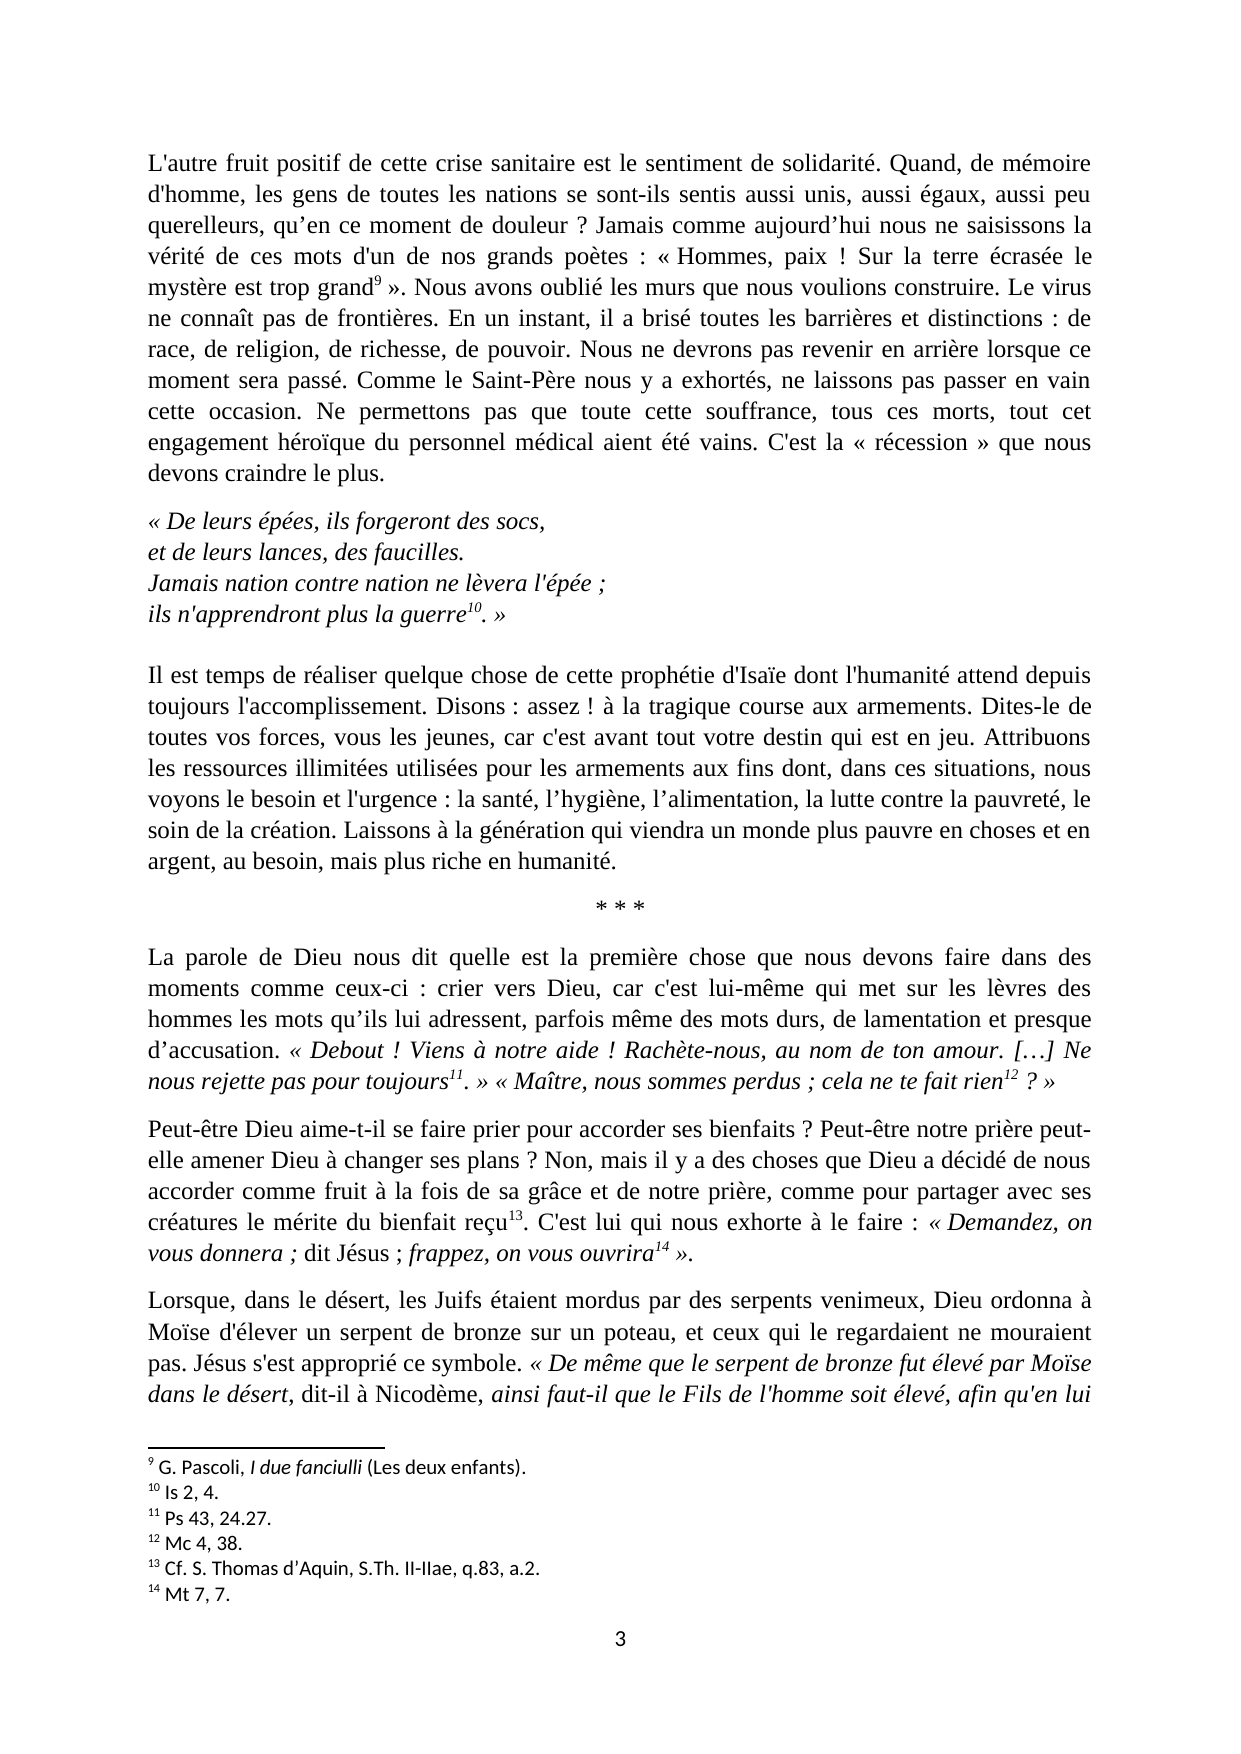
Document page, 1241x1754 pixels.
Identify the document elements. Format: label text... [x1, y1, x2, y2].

text ils n'apprendront plus la guerre. » [148, 599, 1093, 628]
text La parole de Dieu nous dit quelle est la première chose que nous devons faire dans des moments comme ceux-ci : crier vers Dieu, car c'est lui-même qui met sur les lèvres des hommes les mots qu’ils lui adressent, parfois même des mots durs, de lamentation et presque d’accusation. « Debout ! Viens à notre aide ! Rachète-nous, au nom de ton amour. […] Ne nous rejette pas pour toujours. » « Maître, nous sommes perdus ; cela ne te fait rien ? » [148, 942, 1093, 1095]
text Jamais nation contre nation ne lèvera l'épée ; [148, 568, 1093, 597]
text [148, 1286, 1093, 1407]
text L'autre fruit positif de cette crise sanitaire est le sentiment de solidarité. Quand, de mémoire d'homme, les gens de toutes les nations se sont-ils sentis aussi unis, aussi égaux, aussi peu querelleurs, qu’en ce moment de douleur ? Jamais comme aujourd’hui nous ne saisissons la vérité de ces mots d'un de nos grands poètes : « Hommes, paix ! Sur la terre écrasée le mystère est trop grand ». Nous avons oublié les murs que nous voulions construire. Le virus ne connaît pas de frontières. En un instant, il a brisé toutes les barrières et distinctions : de race, de religion, de richesse, de pouvoir. Nous ne devrons pas revenir en arrière lorsque ce moment sera passé. Comme le Saint-Père nous y a exhortés, ne laissons pas passer en vain cette occasion. Ne permettons pas que toute cette souffrance, tous ces morts, tout cet engagement héroïque du personnel médical aient été vains. C'est la « récession » que nous devons craindre le plus. [148, 148, 1093, 487]
text « De leurs épées, ils forgeront des socs, [148, 506, 1093, 534]
text et de leurs lances, des faucilles. [148, 537, 1093, 566]
text Il est temps de réaliser quelque chose de cette prophétie d'Isaïe dont l'humanité attend depuis toujours l'accomplissement. Disons : assez ! à la tragique course aux armements. Dites-le de toutes vos forces, vous les jeunes, car c'est avant tout votre destin qui est en jeu. Attribuons les ressources illimitées utilisées pour les armements aux fins dont, dans ces situations, nous voyons le besoin et l'urgence : la santé, l’hygiène, l’alimentation, la lutte contre la pauvreté, le soin de la création. Laissons à la génération qui viendra un monde plus pauvre en choses et en argent, au besoin, mais plus riche en humanité. [148, 660, 1093, 875]
text * * * [148, 894, 1093, 923]
text Peut-être Dieu aime-t-il se faire prier pour accorder ses bienfaits ? Peut-être notre prière peut-elle amener Dieu à changer ses plans ? Non, mais il y a des choses que Dieu a décidé de nous accorder comme fruit à la fois de sa grâce et de notre prière, comme pour partager avec ses créatures le mérite du bienfait reçu. C'est lui qui nous exhorte à le faire : « Demandez, on vous donnera ; dit Jésus ; frappez, on vous ouvrira ». [148, 1114, 1093, 1267]
